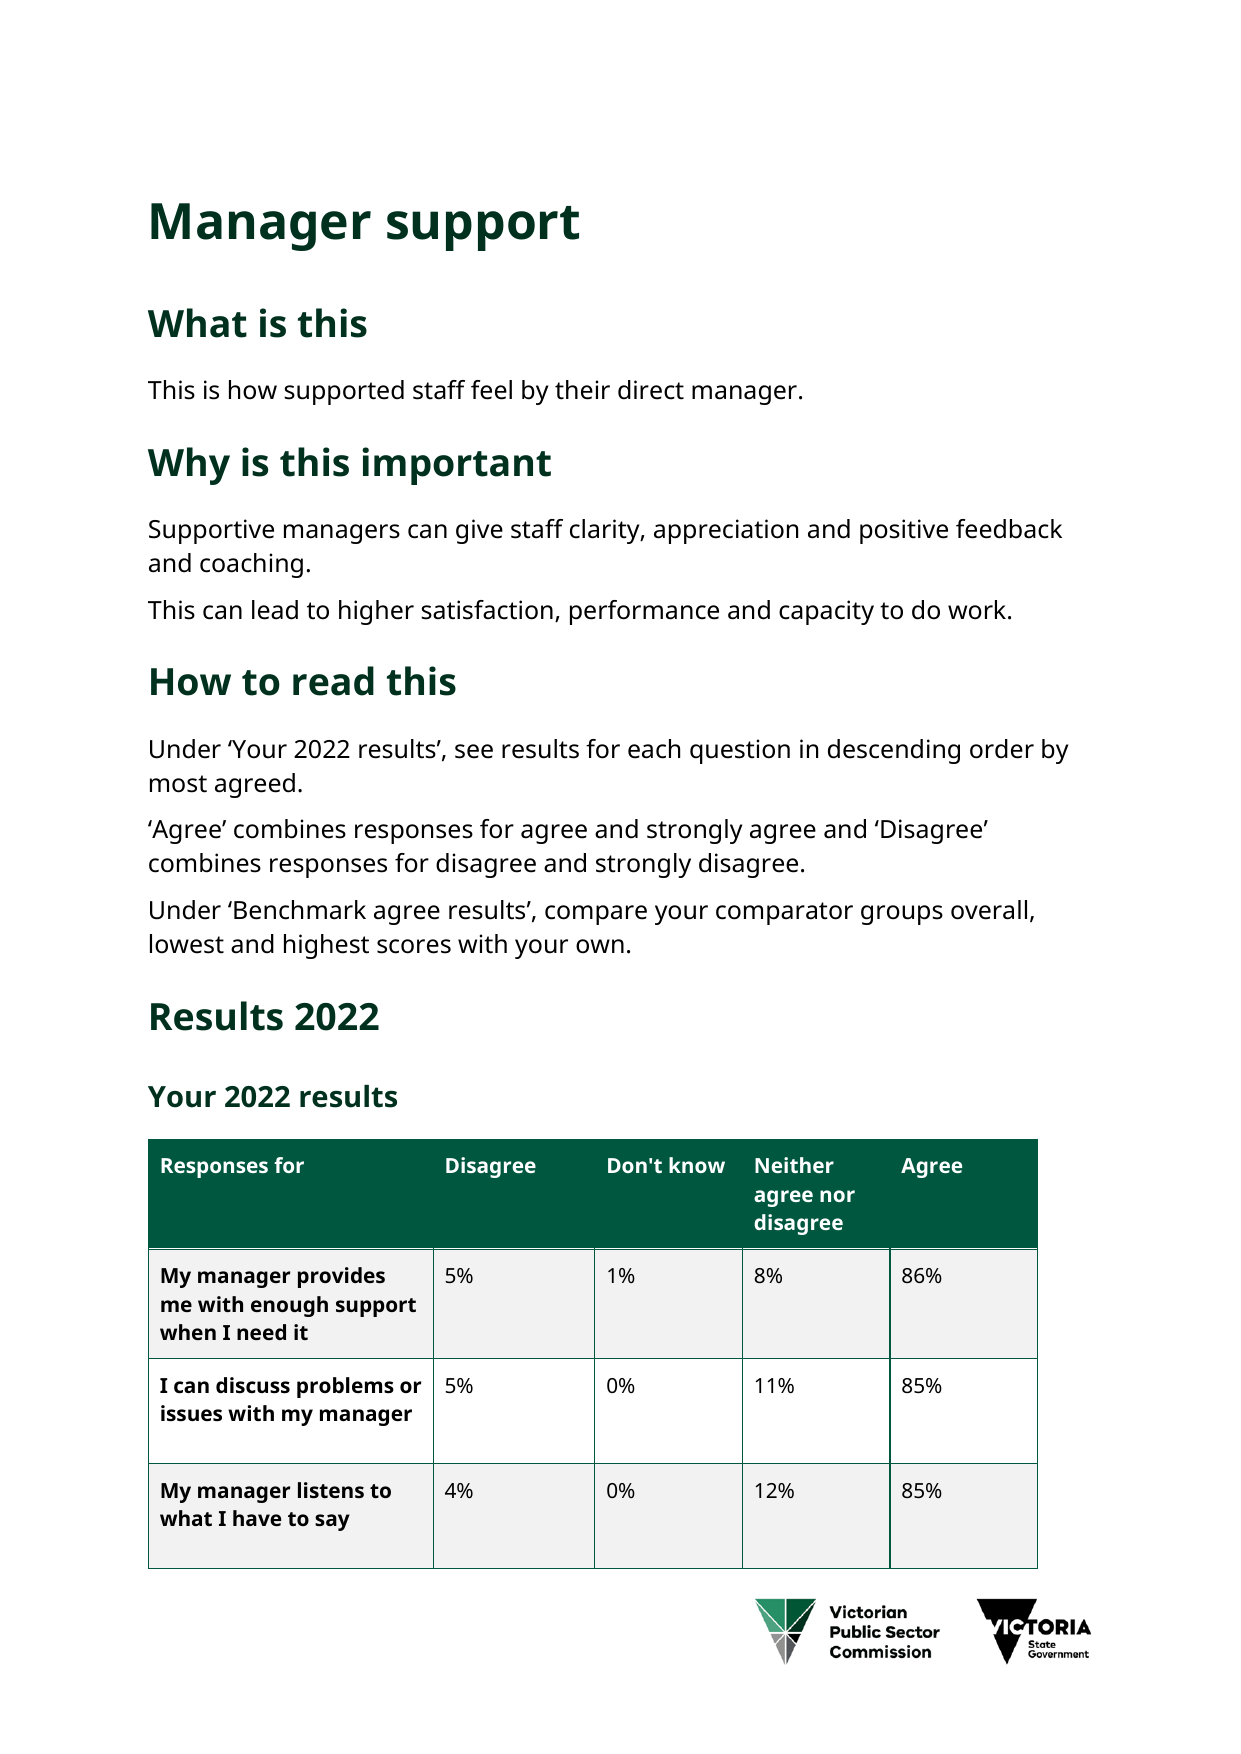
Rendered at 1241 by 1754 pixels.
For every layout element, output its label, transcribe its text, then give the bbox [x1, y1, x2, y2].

subtitle Your 2022 results [148, 1076, 1092, 1116]
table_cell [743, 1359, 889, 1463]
subtitle Manager support [148, 186, 1092, 254]
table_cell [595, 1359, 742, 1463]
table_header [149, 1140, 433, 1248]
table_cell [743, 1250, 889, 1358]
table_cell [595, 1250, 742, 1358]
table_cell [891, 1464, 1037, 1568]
text This is how supported staff feel by their direct manager. [148, 373, 1092, 407]
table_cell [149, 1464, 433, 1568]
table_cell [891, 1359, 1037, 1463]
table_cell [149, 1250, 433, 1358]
text Under ‘Your 2022 results’, see results for each question in descending order by most agreed. [148, 731, 1092, 799]
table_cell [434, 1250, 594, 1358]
text This can lead to higher satisfaction, performance and capacity to do work. [148, 592, 1092, 626]
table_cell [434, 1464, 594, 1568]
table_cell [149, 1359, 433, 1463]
subtitle Why is this important [148, 436, 1092, 487]
subtitle What is this [148, 297, 1092, 348]
text ‘Agree’ combines responses for agree and strongly agree and ‘Disagree’ combines responses for disagree and strongly disagree. [148, 812, 1092, 880]
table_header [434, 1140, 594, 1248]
text Supportive managers can give staff clarity, appreciation and positive feedback and coaching. [148, 512, 1092, 580]
text Under ‘Benchmark agree results’, compare your comparator groups overall, lowest and highest scores with your own. [148, 892, 1092, 961]
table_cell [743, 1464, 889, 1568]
subtitle Results 2022 [148, 990, 1092, 1041]
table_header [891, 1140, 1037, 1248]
subtitle How to read this [148, 656, 1092, 707]
picture [754, 1598, 1093, 1666]
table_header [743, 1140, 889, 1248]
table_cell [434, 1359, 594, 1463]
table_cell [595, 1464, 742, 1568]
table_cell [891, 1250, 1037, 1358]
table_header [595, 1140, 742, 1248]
